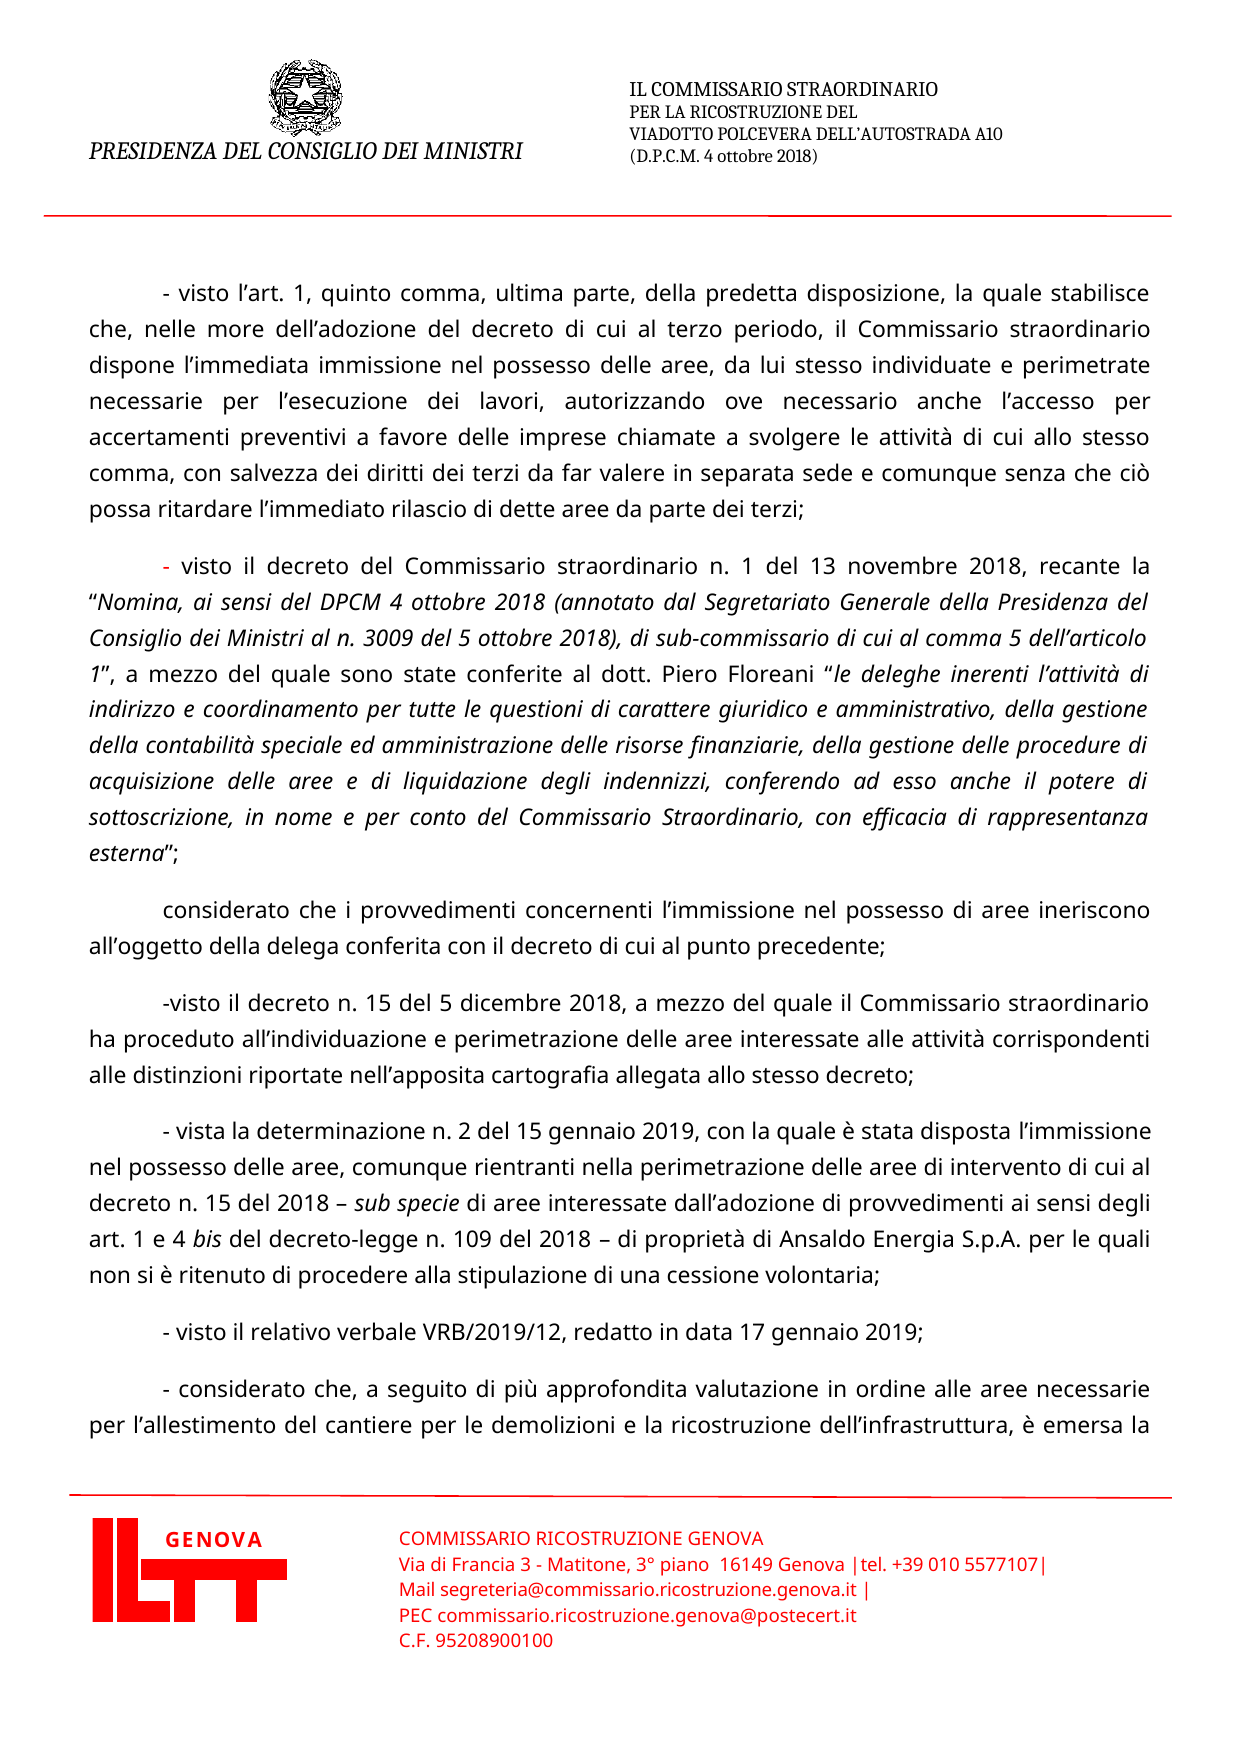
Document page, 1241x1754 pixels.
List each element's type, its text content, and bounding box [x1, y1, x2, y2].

text - visto il relativo verbale VRB/2019/12, redatto in data 17 gennaio 2019; [89, 1316, 1152, 1347]
text - visto l’art. 1, quinto comma, ultima parte, della predetta disposizione, la quale stabilisce che, nelle more dell’adozione del decreto di cui al terzo periodo, il Commissario straordinario dispone l’immediata immissione nel possesso delle aree, da lui stesso individuate e perimetrate necessarie per l’esecuzione dei lavori, autorizzando ove necessario anche l’accesso per accertamenti preventivi a favore delle imprese chiamate a svolgere le attività di cui allo stesso comma, con salvezza dei diritti dei terzi da far valere in separata sede e comunque senza che ciò possa ritardare l’immediato rilascio di dette aree da parte dei terzi; [89, 277, 1152, 524]
picture [268, 59, 344, 138]
text - vista la determinazione n. 2 del 15 gennaio 2019, con la quale è stata disposta l’immissione nel possesso delle aree, comunque rientranti nella perimetrazione delle aree di intervento di cui al decreto n. 15 del 2018 – sub specie di aree interessate dall’adozione di provvedimenti ai sensi degli art. 1 e 4 bis del decreto-legge n. 109 del 2018 – di proprietà di Ansaldo Energia S.p.A. per le quali non si è ritenuto di procedere alla stipulazione di una cessione volontaria; [89, 1115, 1152, 1290]
text considerato che i provvedimenti concernenti l’immissione nel possesso di aree ineriscono all’oggetto della delega conferita con il decreto di cui al punto precedente; [89, 894, 1152, 961]
text - visto il decreto del Commissario straordinario n. 1 del 13 novembre 2018, recante la “Nomina, ai sensi del DPCM 4 ottobre 2018 (annotato dal Segretariato Generale della Presidenza del Consiglio dei Ministri al n. 3009 del 5 ottobre 2018), di sub-commissario di cui al comma 5 dell’articolo 1”, a mezzo del quale sono state conferite al dott. Piero Floreani “le deleghe inerenti l’attività di indirizzo e coordinamento per tutte le questioni di carattere giuridico e amministrativo, della gestione della contabilità speciale ed amministrazione delle risorse finanziarie, della gestione delle procedure di acquisizione delle aree e di liquidazione degli indennizzi, conferendo ad esso anche il potere di sottoscrizione, in nome e per conto del Commissario Straordinario, con efficacia di rappresentanza esterna”; [89, 550, 1152, 868]
text -visto il decreto n. 15 del 5 dicembre 2018, a mezzo del quale il Commissario straordinario ha proceduto all’individuazione e perimetrazione delle aree interessate alle attività corrispondenti alle distinzioni riportate nell’apposita cartografia allegata allo stesso decreto; [89, 987, 1152, 1090]
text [89, 1373, 1152, 1440]
